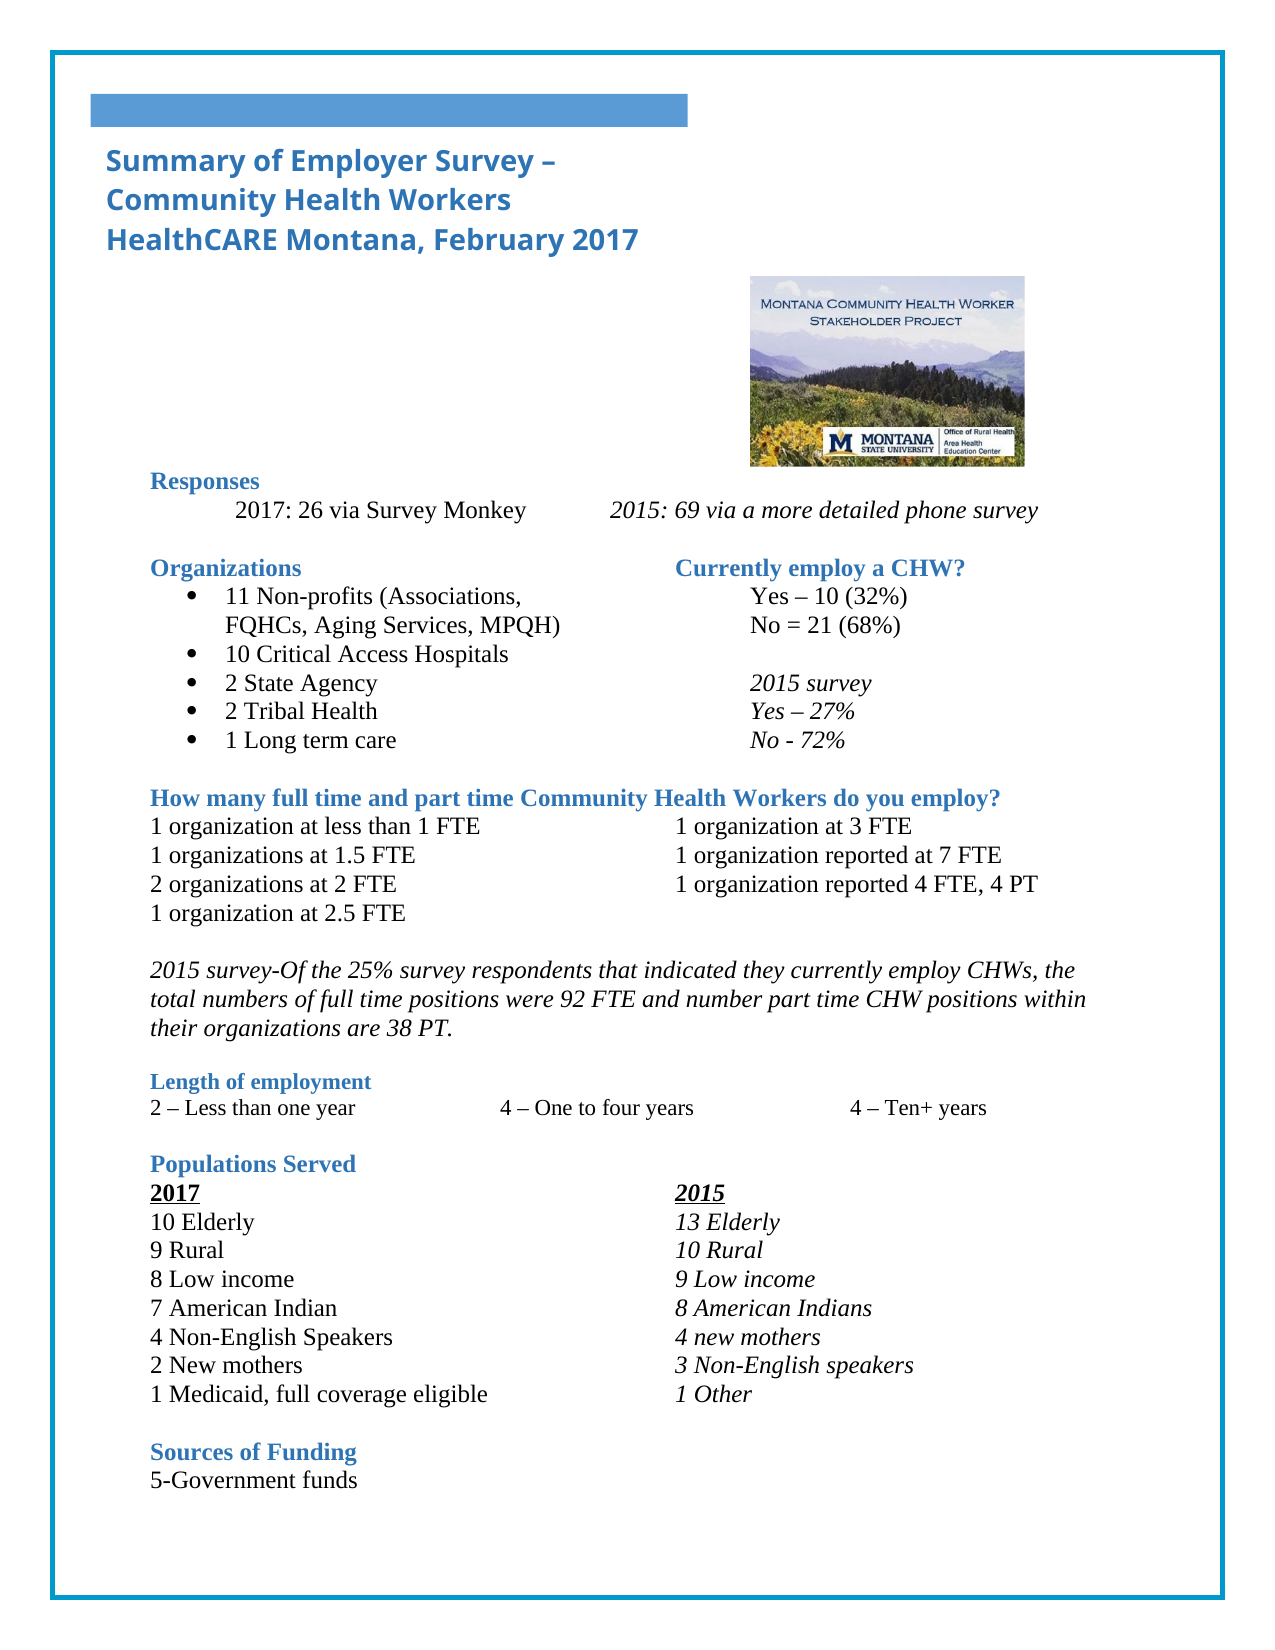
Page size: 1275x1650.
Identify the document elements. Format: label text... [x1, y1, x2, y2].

text 2 organizations at 2 FTE [150, 869, 600, 898]
text 2015 [675, 1178, 1125, 1207]
text Populations Served [150, 1149, 1125, 1178]
text 1 organization at less than 1 FTE [150, 811, 600, 840]
text 1 Medicaid, full coverage eligible [150, 1379, 600, 1408]
text 10 Rural [675, 1236, 1125, 1264]
text 1 organization at 3 FTE [675, 811, 1125, 840]
text 5-Government funds [150, 1466, 1125, 1494]
text 1 organization at 2.5 FTE [150, 898, 600, 926]
text 2015 survey [675, 668, 1125, 696]
text 9 Low income [675, 1264, 1125, 1293]
list 2 Tribal Health [187, 696, 600, 725]
text Yes – 10 (32%) [675, 581, 1125, 610]
text Currently employ a CHW? [675, 553, 1125, 581]
text 1 organization reported 4 FTE, 4 PT [675, 869, 1125, 898]
text 4 Non-English Speakers [150, 1322, 600, 1351]
list 11 Non-profits (Associations, FQHCs, Aging Services, MPQH) [187, 581, 600, 639]
text 8 Low income [150, 1264, 600, 1293]
text 2017 [150, 1178, 600, 1207]
text 4 – Ten+ years [850, 1094, 1125, 1121]
text How many full time and part time Community Health Workers do you employ? [150, 783, 1125, 811]
text 10 Elderly [150, 1207, 600, 1236]
text Organizations [150, 553, 600, 581]
text Sources of Funding [150, 1437, 1125, 1466]
text 2015 survey-Of the 25% survey respondents that indicated they currently employ CHWs, the total numbers of full time positions were 92 FTE and number part time CHW positions within their organizations are 38 PT. [150, 955, 1125, 1041]
text 2 – Less than one year [150, 1094, 425, 1121]
text 7 American Indian [150, 1293, 600, 1322]
list 1 Long term care [187, 725, 600, 754]
text 2 New mothers [150, 1351, 600, 1379]
text 8 American Indians [675, 1293, 1125, 1322]
text 1 Other [675, 1379, 1125, 1408]
picture [750, 276, 1025, 467]
text Yes – 27% [675, 696, 1125, 725]
text 4 new mothers [675, 1322, 1125, 1351]
text Length of employment [150, 1068, 1125, 1094]
text Responses [150, 466, 1125, 495]
text No = 21 (68%) [675, 610, 1125, 639]
text 1 organizations at 1.5 FTE [150, 840, 600, 869]
text 13 Elderly [675, 1207, 1125, 1236]
text 4 – One to four years [500, 1094, 775, 1121]
text 9 Rural [150, 1236, 600, 1264]
text 2017: 26 via Survey Monkey 2015: 69 via a more detailed phone survey [150, 495, 1125, 524]
text 1 organization reported at 7 FTE [675, 840, 1125, 869]
list 2 State Agency [187, 668, 600, 696]
text 3 Non-English speakers [675, 1351, 1125, 1379]
list 10 Critical Access Hospitals [187, 639, 600, 668]
text No - 72% [675, 725, 1125, 754]
